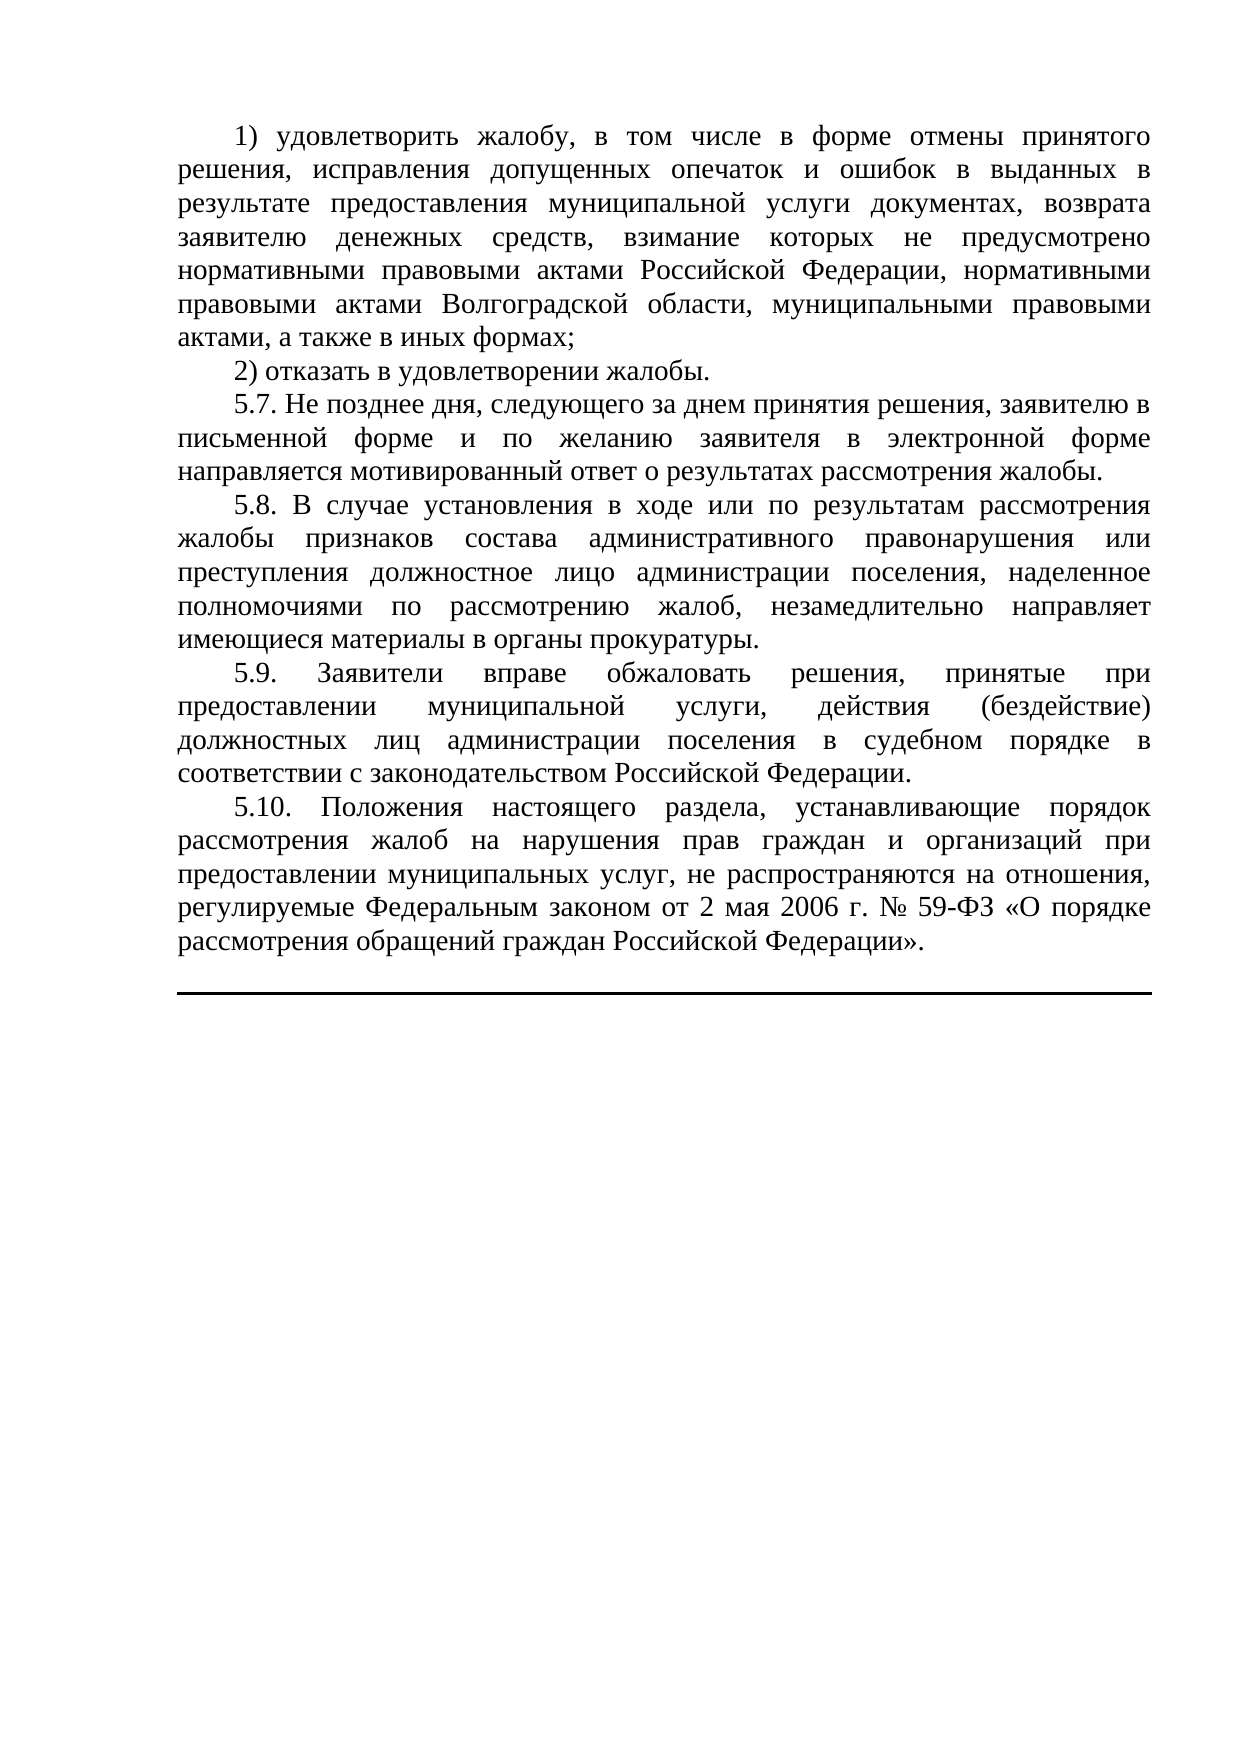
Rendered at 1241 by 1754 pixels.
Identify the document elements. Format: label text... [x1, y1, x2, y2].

text 1) удовлетворить жалобу, в том числе в форме отмены принятого решения, исправления допущенных опечаток и ошибок в выданных в результате предоставления муниципальной услуги документах, возврата заявителю денежных средств, взимание которых не предусмотрено нормативными правовыми актами Российской Федерации, нормативными правовыми актами Волгоградской области, муниципальными правовыми актами, а также в иных формах; [177, 118, 1152, 353]
text 5.10. Положения настоящего раздела, устанавливающие порядок рассмотрения жалоб на нарушения прав граждан и организаций при предоставлении муниципальных услуг, не распространяются на отношения, регулируемые Федеральным законом от 2 мая . № 59-ФЗ «О порядке рассмотрения обращений граждан Российской Федерации». [177, 789, 1152, 957]
text 5.9. Заявители вправе обжаловать решения, принятые при предоставлении муниципальной услуги, действия (бездействие) должностных лиц администрации поселения в судебном порядке в соответствии с законодательством Российской Федерации. [177, 655, 1152, 789]
text 5.7. Не позднее дня, следующего за днем принятия решения, заявителю в письменной форме и по желанию заявителя в электронной форме направляется мотивированный ответ о результатах рассмотрения жалобы. [177, 386, 1152, 487]
text 5.8. В случае установления в ходе или по результатам рассмотрения жалобы признаков состава административного правонарушения или преступления должностное лицо администрации поселения, наделенное полномочиями по рассмотрению жалоб, незамедлительно направляет имеющиеся материалы в органы прокуратуры. [177, 487, 1152, 655]
text 2) отказать в удовлетворении жалобы. [177, 353, 1152, 386]
